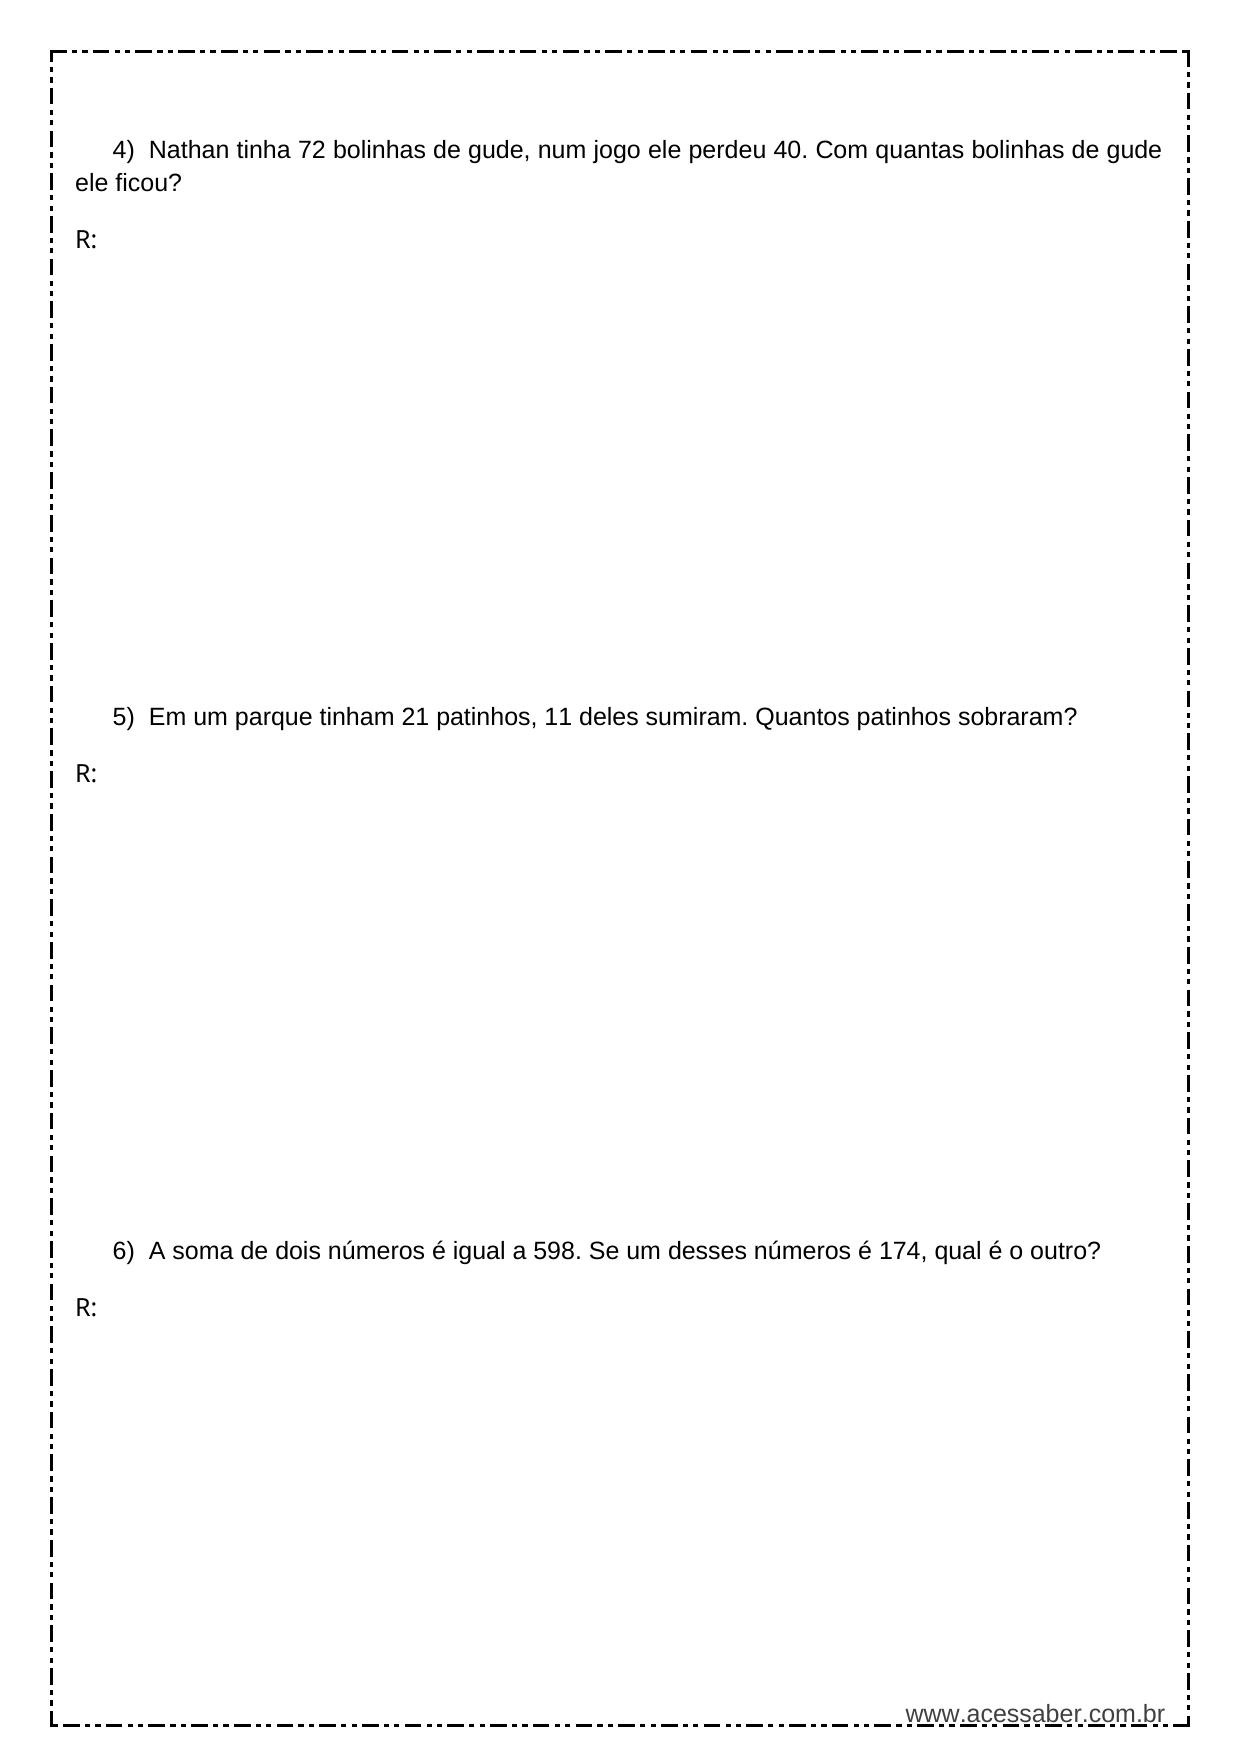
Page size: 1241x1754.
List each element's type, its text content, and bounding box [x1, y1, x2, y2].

list Nathan tinha 72 bolinhas de gude, num jogo ele perdeu 40. Com quantas bolinhas de gude ele ficou? [75, 135, 1165, 197]
list A soma de dois números é igual a 598. Se um desses números é 174, qual é o outro? [75, 1236, 1165, 1264]
text R: [75, 222, 1165, 256]
list Em um parque tinham 21 patinhos, 11 deles sumiram. Quantos patinhos sobraram? [75, 702, 1165, 731]
text R: [75, 1289, 1165, 1324]
text R: [75, 756, 1165, 790]
